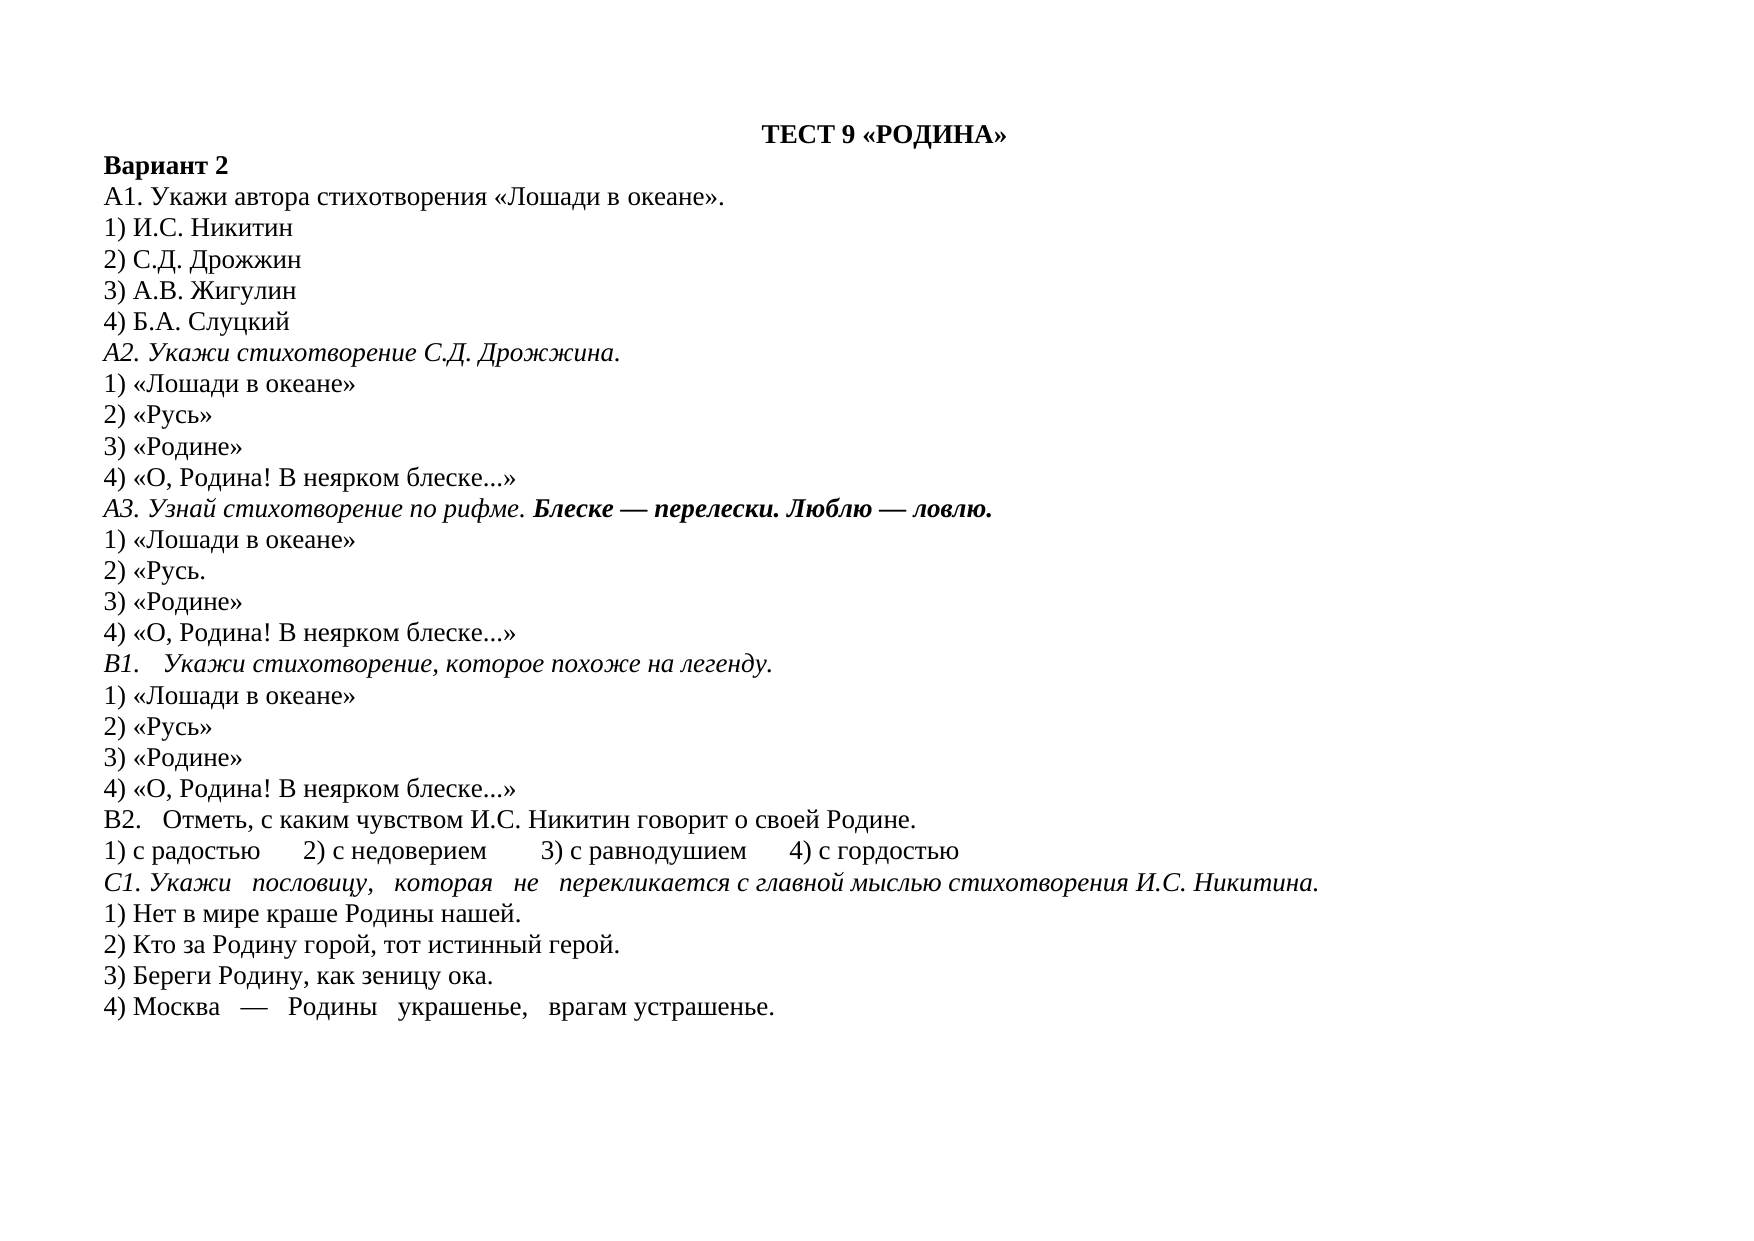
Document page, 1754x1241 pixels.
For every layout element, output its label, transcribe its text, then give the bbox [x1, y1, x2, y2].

text 3) А.В. Жигулин [103, 274, 1665, 305]
text 2) «Русь» [103, 710, 1665, 741]
text В2. Отметь, с каким чувством И.С. Никитин говорит о своей Родине. [103, 803, 1665, 834]
text 4) Б.А. Слуцкий [103, 305, 1665, 336]
text C1. Укажи пословицу, которая не перекликается с главной мыслью стихотворения И.С. Никитина. [103, 866, 1665, 897]
text 2) С.Д. Дрожжин [103, 243, 1665, 274]
text 4) Москва — Родины украшенье, врагам устрашенье. [103, 990, 1665, 1021]
text 4) «О, Родина! В неярком блеске...» [103, 772, 1665, 803]
text 3) «Родине» [103, 429, 1665, 461]
text ТЕСТ 9 «РОДИНА» [103, 118, 1665, 149]
text 2) «Русь» [103, 398, 1665, 429]
text Вариант 2 [103, 149, 1665, 180]
text 1) Нет в мире краше Родины нашей. [103, 897, 1665, 928]
text 4) «О, Родина! В неярком блеске...» [103, 461, 1665, 492]
text 3) Береги Родину, как зеницу ока. [103, 959, 1665, 990]
text A3. Узнай стихотворение по рифме. Блеске — перелески. Люблю — ловлю. [103, 492, 1665, 523]
text A1. Укажи автора стихотворения «Лошади в океане». [103, 180, 1665, 212]
text 1) «Лошади в океане» [103, 523, 1665, 554]
text 2) «Русь. [103, 554, 1353, 585]
text В1. Укажи стихотворение, которое похоже на легенду. 1) «Лошади в океане» [103, 648, 1665, 710]
text 1) с радостью 2) с недоверием 3) с равнодушием 4) с гордостью [103, 834, 1665, 866]
text 3) «Родине» [103, 741, 1665, 772]
text 4) «О, Родина! В неярком блеске...» [103, 616, 1665, 648]
text 2) Кто за Родину горой, тот истинный герой. [103, 928, 1665, 959]
text 1) «Лошади в океане» [103, 367, 1665, 398]
text 3) «Родине» [103, 585, 1353, 616]
text 1) И.С. Никитин [103, 212, 1665, 243]
text А2. Укажи стихотворение С.Д. Дрожжина. [103, 336, 1665, 367]
